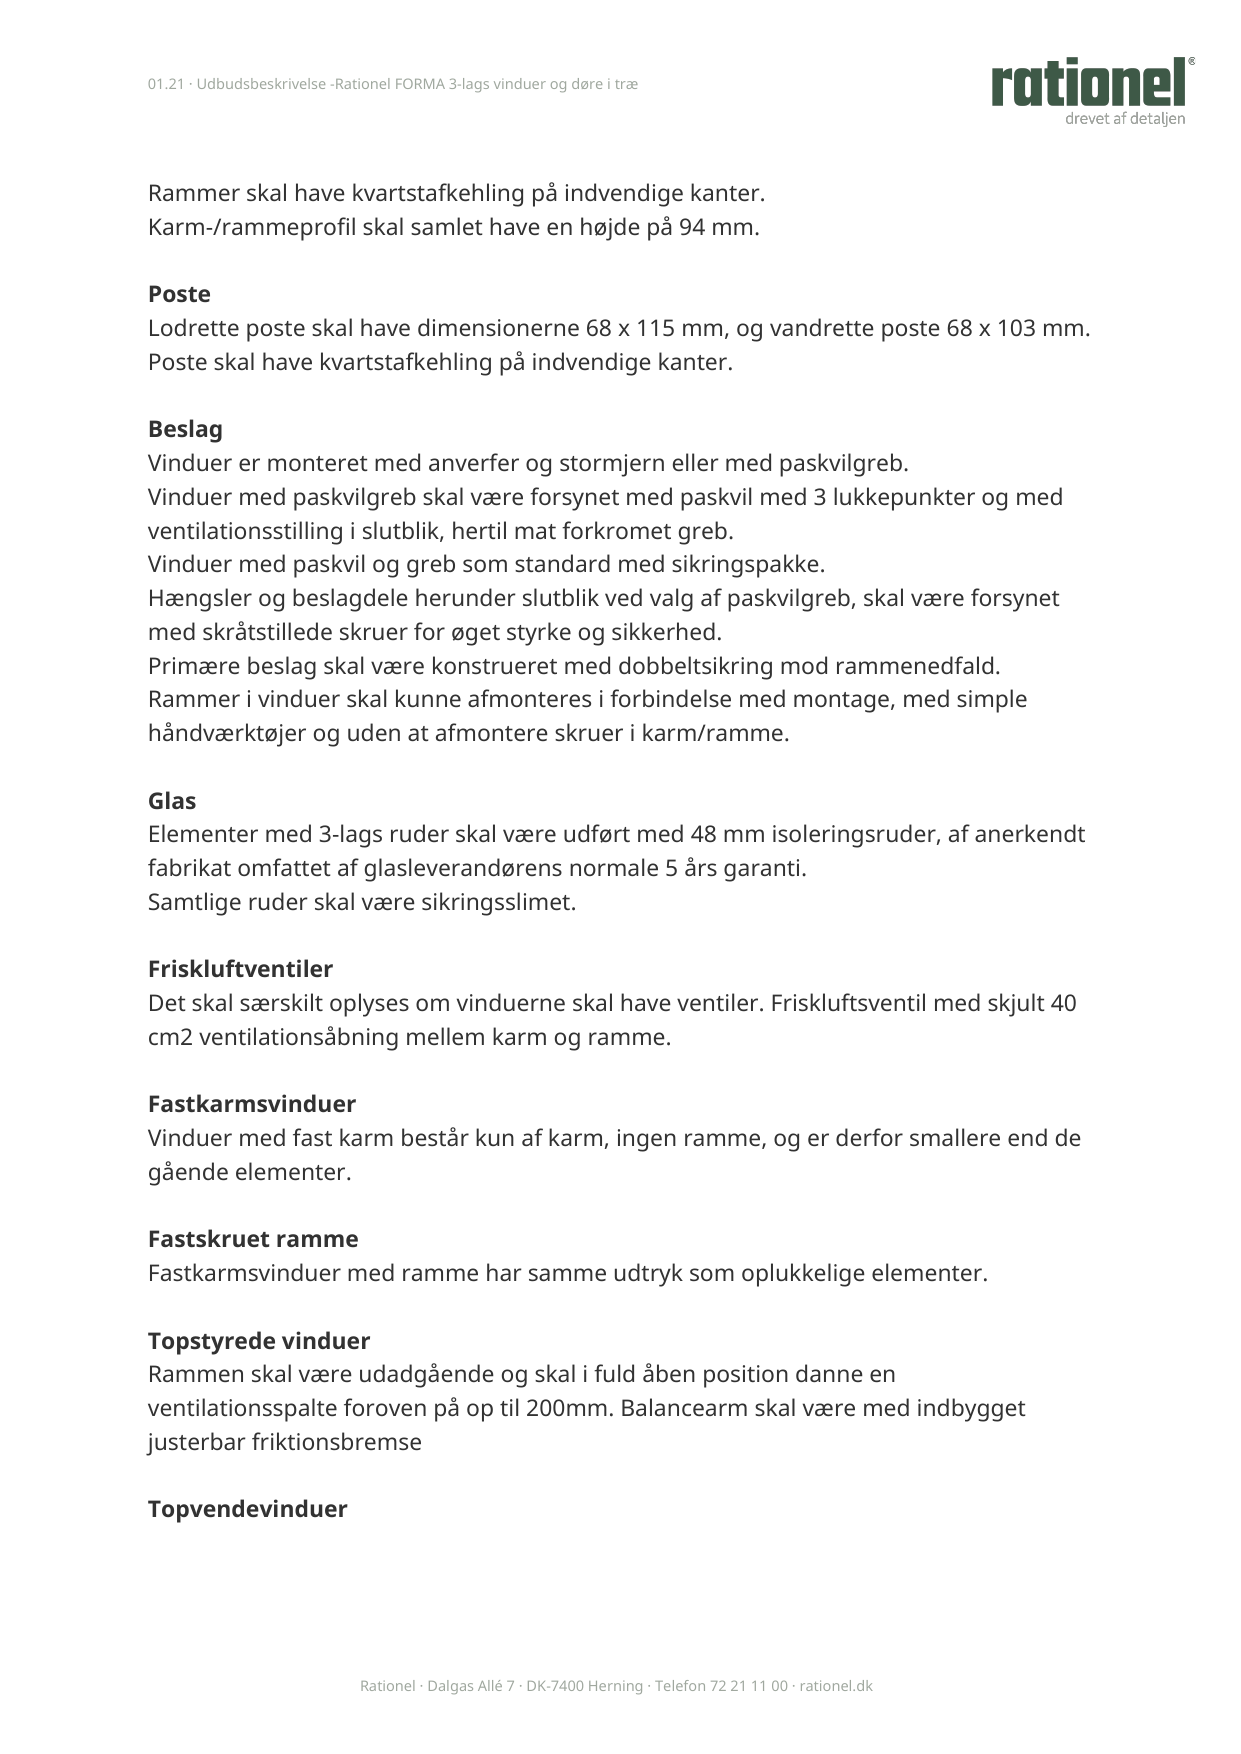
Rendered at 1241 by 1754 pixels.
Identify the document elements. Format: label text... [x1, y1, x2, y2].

text Samtlige ruder skal være sikringsslimet. [148, 886, 1092, 917]
text Rammer skal have kvartstafkehling på indvendige kanter. [148, 177, 1092, 208]
text Fastskruet ramme [148, 1223, 1092, 1255]
picture [992, 57, 1196, 127]
text Vinduer er monteret med anverfer og stormjern eller med paskvilgreb. [148, 447, 1092, 478]
text Hængsler og beslagdele herunder slutblik ved valg af paskvilgreb, skal være forsynet med skråtstillede skruer for øget styrke og sikkerhed. [148, 582, 1092, 647]
text Vinduer med fast karm består kun af karm, ingen ramme, og er derfor smallere end de gående elementer. [148, 1122, 1092, 1187]
text Rammen skal være udadgående og skal i fuld åben position danne en ventilationsspalte foroven på op til 200mm. Balancearm skal være med indbygget justerbar friktionsbremse [148, 1358, 1092, 1457]
text Glas [148, 785, 1092, 816]
text Lodrette poste skal have dimensionerne 68 x 115 mm, og vandrette poste 68 x 103 mm. [148, 312, 1092, 343]
text Poste skal have kvartstafkehling på indvendige kanter. [148, 346, 1092, 377]
text Beslag [148, 413, 1092, 445]
text Karm-/rammeprofil skal samlet have en højde på 94 mm. [148, 211, 1092, 242]
text Topstyrede vinduer [148, 1325, 1092, 1356]
text Friskluftventiler [148, 953, 1092, 985]
text Det skal særskilt oplyses om vinduerne skal have ventiler. Friskluftsventil med skjult 40 cm2 ventilationsåbning mellem karm og ramme. [148, 987, 1092, 1052]
text Poste [148, 278, 1092, 310]
text Rammer i vinduer skal kunne afmonteres i forbindelse med montage, med simple håndværktøjer og uden at afmontere skruer i karm/ramme. [148, 683, 1092, 748]
text Topvendevinduer [148, 1493, 1092, 1525]
text Fastkarmsvinduer med ramme har samme udtryk som oplukkelige elementer. [148, 1257, 1092, 1288]
text Vinduer med paskvilgreb skal være forsynet med paskvil med 3 lukkepunkter og med ventilationsstilling i slutblik, hertil mat forkromet greb. [148, 481, 1092, 546]
text Primære beslag skal være konstrueret med dobbeltsikring mod rammenedfald. [148, 650, 1092, 681]
text Elementer med 3-lags ruder skal være udført med 48 mm isoleringsruder, af anerkendt fabrikat omfattet af glasleverandørens normale 5 års garanti. [148, 818, 1092, 883]
text Fastkarmsvinduer [148, 1088, 1092, 1120]
text Vinduer med paskvil og greb som standard med sikringspakke. [148, 548, 1092, 580]
